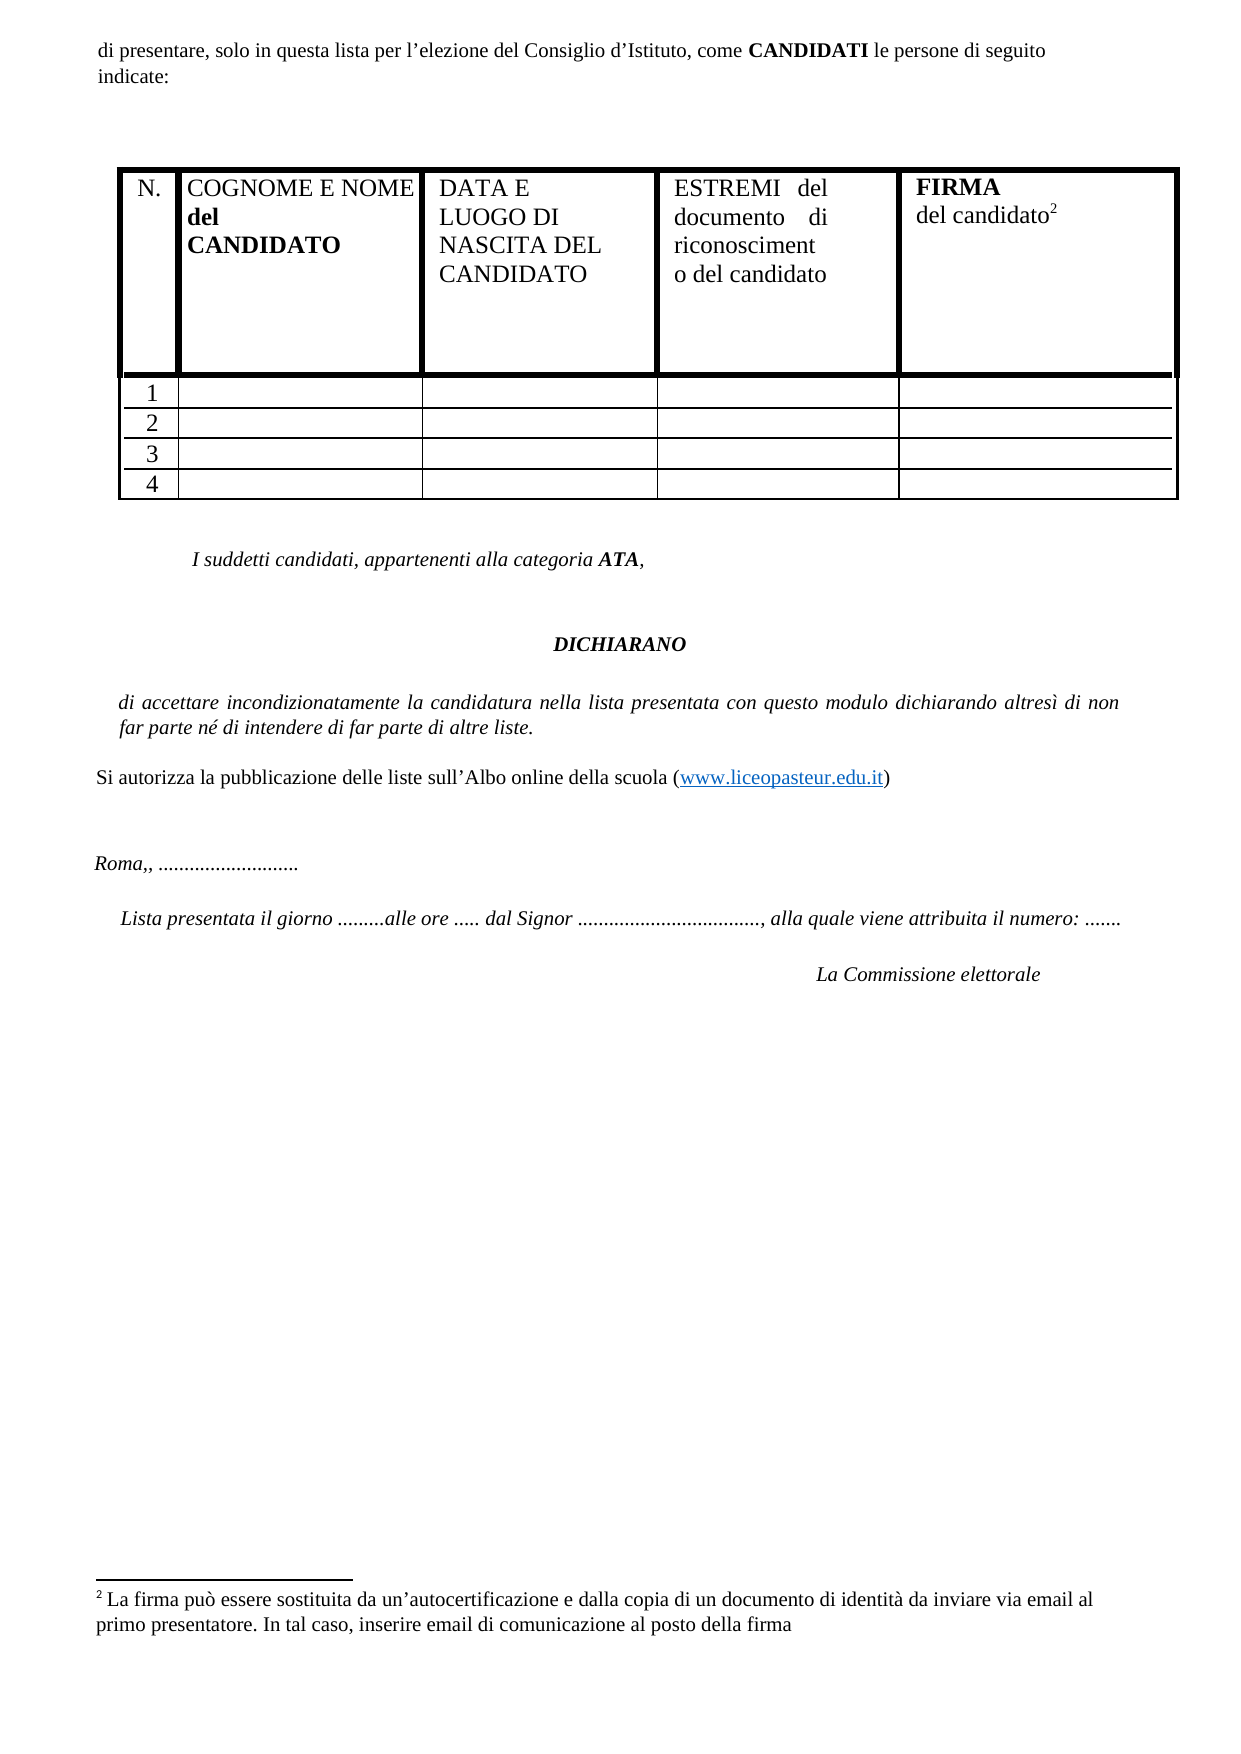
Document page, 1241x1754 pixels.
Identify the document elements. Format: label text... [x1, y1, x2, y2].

table_cell [658, 409, 898, 437]
text Lista presentata il giorno .........alle ore ..... dal Signor ..................................., alla quale viene attribuita il numero: ....... [96, 906, 1122, 930]
table_cell [900, 407, 1176, 437]
text Si autorizza la pubblicazione delle liste sull’Albo online della scuola (www.liceopasteur.edu.it) [96, 765, 1122, 789]
table_cell 2 [121, 407, 178, 437]
table_cell [423, 470, 657, 498]
table_cell 3 [121, 437, 178, 468]
table_cell 1 [121, 372, 178, 407]
table_cell [900, 468, 1176, 498]
table_cell [423, 439, 657, 468]
table_header DATA E LUOGO DI NASCITA DEL CANDIDATO [425, 173, 654, 372]
text La Commissione elettorale [96, 962, 1040, 986]
text di presentare, solo in questa lista per l’elezione del Consiglio d’Istituto, come CANDIDATI le persone di seguito indicate: [98, 38, 1122, 88]
table_cell [900, 372, 1176, 407]
table_cell [179, 470, 422, 498]
table_cell [658, 378, 898, 407]
table_cell [423, 378, 657, 407]
table_header N. [123, 173, 175, 372]
table_cell [179, 439, 422, 468]
table_cell [423, 409, 657, 437]
table_header FIRMA del candidato [902, 173, 1174, 372]
table_header COGNOME E NOME del CANDIDATO [182, 173, 419, 372]
table_cell [900, 437, 1176, 468]
text DICHIARANO [119, 632, 1122, 656]
table_cell [658, 439, 898, 468]
text di accettare incondizionatamente la candidatura nella lista presentata con questo modulo dichiarando altresì di non far parte né di intendere di far parte di altre liste. [118, 690, 1122, 739]
table_cell 4 [121, 468, 178, 498]
text Roma,, ........................... [94, 851, 1122, 874]
table_cell [179, 409, 422, 437]
text I suddetti candidati, appartenenti alla categoria ATA, [192, 547, 1122, 571]
table_header ESTREMI del documento di riconoscimento del candidato [660, 173, 896, 372]
table_cell [658, 470, 898, 498]
table_cell [179, 378, 422, 407]
